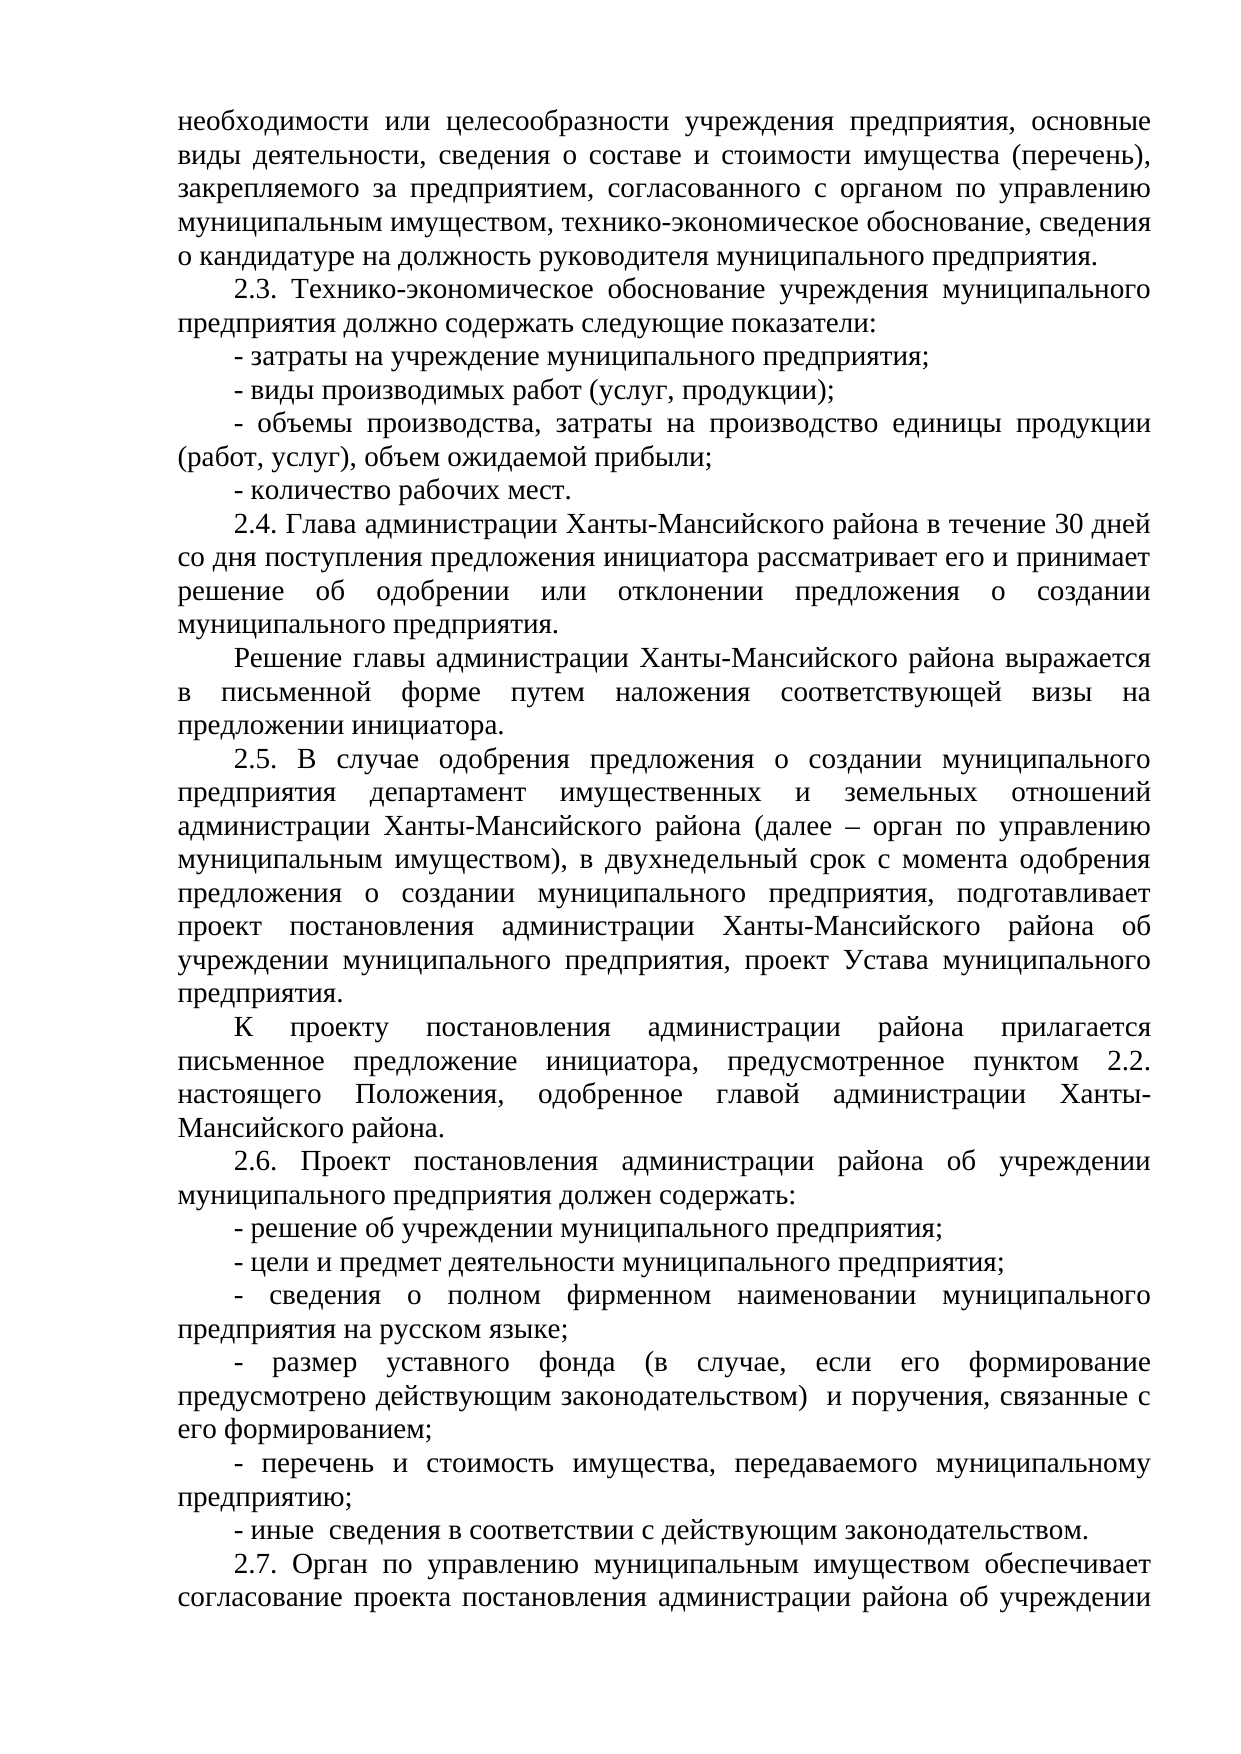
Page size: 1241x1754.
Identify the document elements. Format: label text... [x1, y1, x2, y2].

text - цели и предмет деятельности муниципального предприятия; [177, 1244, 1152, 1277]
text 2.5. В случае одобрения предложения о создании муниципального предприятия департамент имущественных и земельных отношений администрации Ханты-Мансийского района (далее – орган по управлению муниципальным имуществом), в двухнедельный срок с момента одобрения предложения о создании муниципального предприятия, подготавливает проект постановления администрации Ханты-Мансийского района об учреждении муниципального предприятия, проект Устава муниципального предприятия. [177, 741, 1152, 1009]
text - перечень и стоимость имущества, передаваемого муниципальному предприятию; [177, 1445, 1152, 1512]
text - сведения о полном фирменном наименовании муниципального предприятия на русском языке; [177, 1277, 1152, 1344]
text Решение главы администрации Ханты-Мансийского района выражается в письменной форме путем наложения соответствующей визы на предложении инициатора. [177, 640, 1152, 741]
text 2.6. Проект постановления администрации района об учреждении муниципального предприятия должен содержать: [177, 1143, 1152, 1210]
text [177, 1546, 1152, 1613]
text 2.4. Глава администрации Ханты-Мансийского района в течение 30 дней со дня поступления предложения инициатора рассматривает его и принимает решение об одобрении или отклонении предложения о создании муниципального предприятия. [177, 506, 1152, 640]
text - размер уставного фонда (в случае, если его формирование предусмотрено действующим законодательством) и поручения, связанные с его формированием; [177, 1344, 1152, 1445]
text - затраты на учреждение муниципального предприятия; [177, 338, 1152, 372]
text - виды производимых работ (услуг, продукции); [177, 372, 1152, 405]
text - количество рабочих мест. [177, 472, 1152, 506]
text - объемы производства, затраты на производство единицы продукции (работ, услуг), объем ожидаемой прибыли; [177, 405, 1152, 472]
text - решение об учреждении муниципального предприятия; [177, 1210, 1152, 1244]
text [177, 103, 1152, 271]
text К проекту постановления администрации района прилагается письменное предложение инициатора, предусмотренное пунктом 2.2. настоящего Положения, одобренное главой администрации Ханты-Мансийского района. [177, 1009, 1152, 1143]
text 2.3. Технико-экономическое обоснование учреждения муниципального предприятия должно содержать следующие показатели: [177, 271, 1152, 338]
text - иные сведения в соответствии с действующим законодательством. [177, 1512, 1152, 1546]
